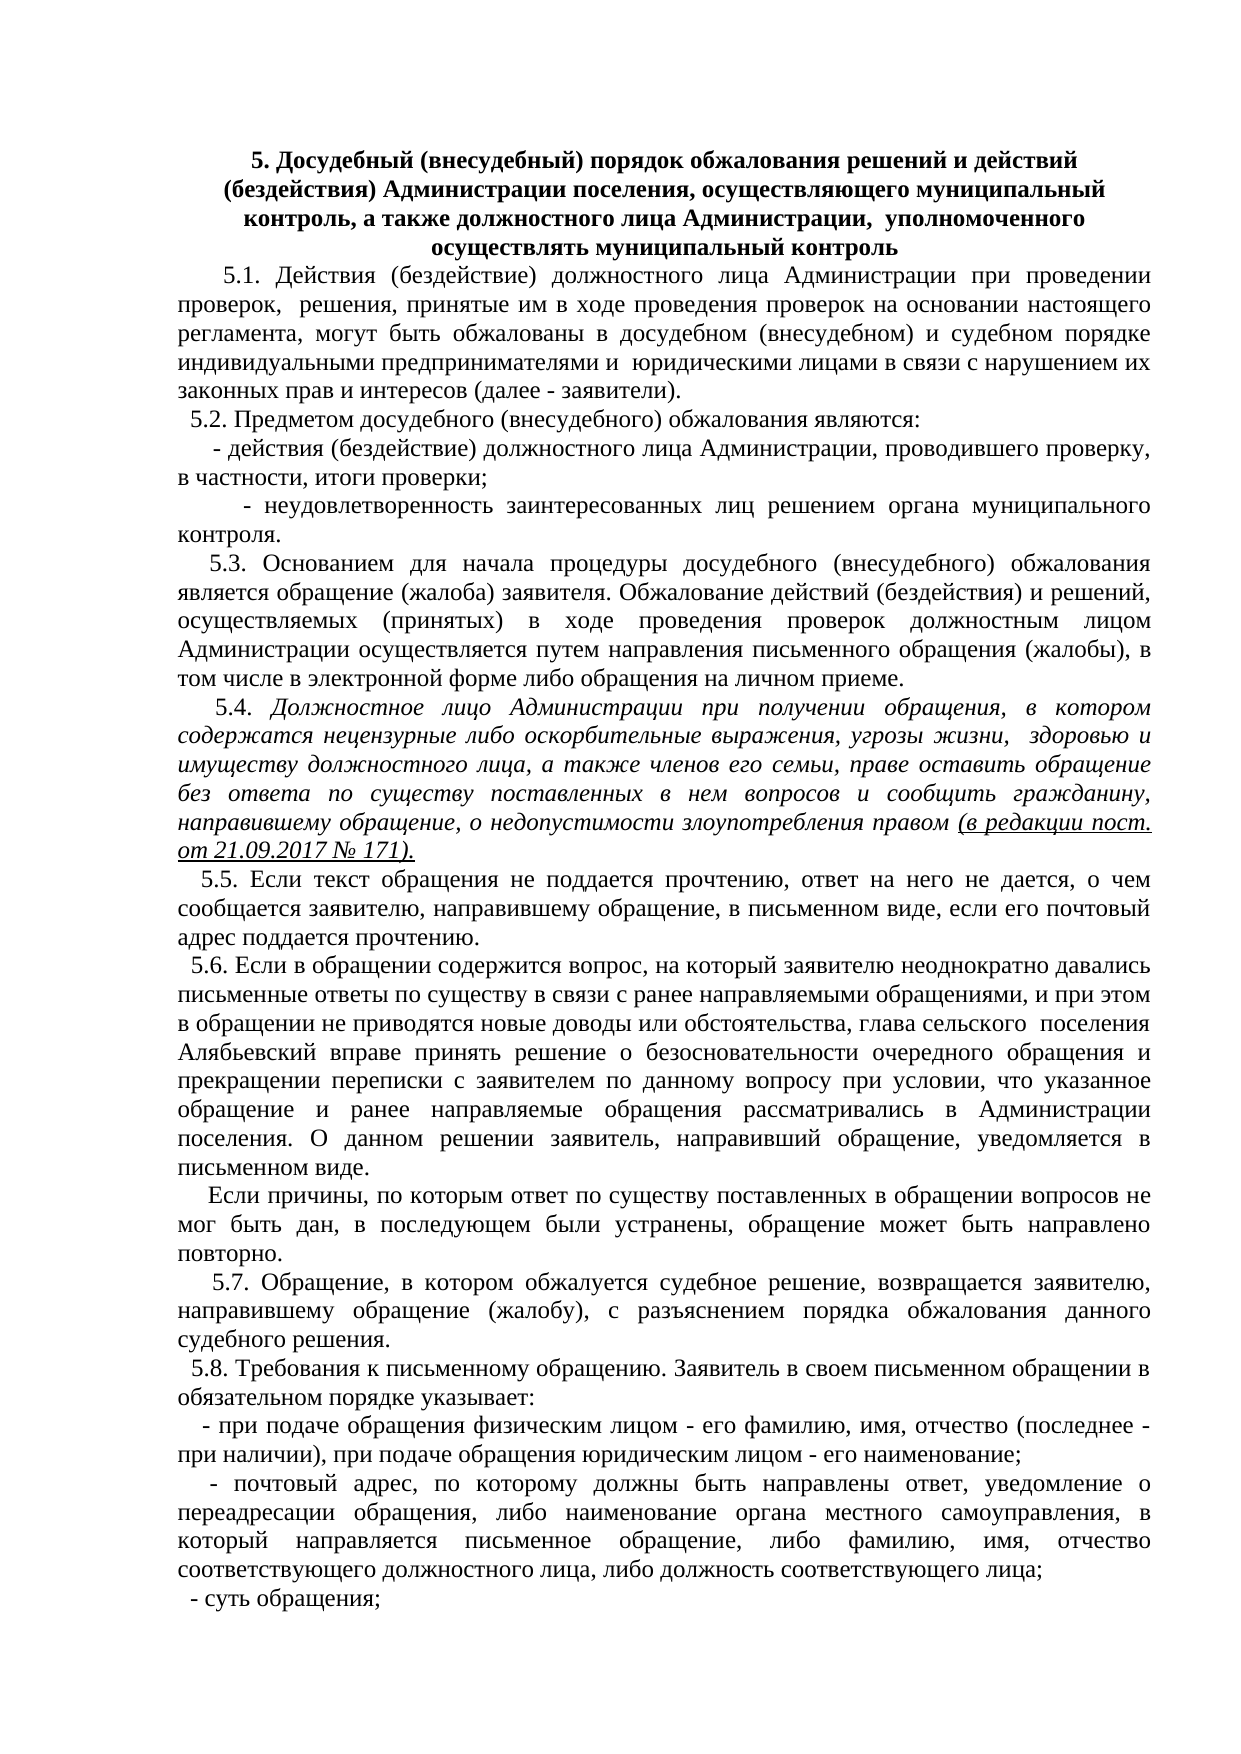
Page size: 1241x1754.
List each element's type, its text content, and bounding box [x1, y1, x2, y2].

text 5.1. Действия (бездействие) должностного лица Администрации при проведении проверок, решения, принятые им в ходе проведения проверок на основании настоящего регламента, могут быть обжалованы в досудебном (внесудебном) и судебном порядке индивидуальными предпринимателями и юридическими лицами в связи с нарушением их законных прав и интересов (далее - заявители). [177, 260, 1152, 404]
text - неудовлетворенность заинтересованных лиц решением органа муниципального контроля. [177, 490, 1152, 548]
text 5.8. Требования к письменному обращению. Заявитель в своем письменном обращении в обязательном порядке указывает: [177, 1353, 1152, 1410]
text - почтовый адрес, по которому должны быть направлены ответ, уведомление о переадресации обращения, либо наименование органа местного самоуправления, в который направляется письменное обращение, либо фамилию, имя, отчество соответствующего должностного лица, либо должность соответствующего лица; [177, 1468, 1152, 1583]
text 5.6. Если в обращении содержится вопрос, на который заявителю неоднократно давались письменные ответы по существу в связи с ранее направляемыми обращениями, и при этом в обращении не приводятся новые доводы или обстоятельства, глава сельского поселения Алябьевский вправе принять решение о безосновательности очередного обращения и прекращении переписки с заявителем по данному вопросу при условии, что указанное обращение и ранее направляемые обращения рассматривались в Администрации поселения. О данном решении заявитель, направивший обращение, уведомляется в письменном виде. [177, 950, 1152, 1180]
text Если причины, по которым ответ по существу поставленных в обращении вопросов не мог быть дан, в последующем были устранены, обращение может быть направлено повторно. [177, 1180, 1152, 1267]
text 5. Досудебный (внесудебный) порядок обжалования решений и действий [177, 145, 1152, 174]
text - суть обращения; [177, 1583, 1152, 1612]
text - при подаче обращения физическим лицом - его фамилию, имя, отчество (последнее - при наличии), при подаче обращения юридическим лицом - его наименование; [177, 1410, 1152, 1468]
text 5.7. Обращение, в котором обжалуется судебное решение, возвращается заявителю, направившему обращение (жалобу), с разъяснением порядка обжалования данного судебного решения. [177, 1267, 1152, 1353]
text 5.4. Должностное лицо Администрации при получении обращения, в котором содержатся нецензурные либо оскорбительные выражения, угрозы жизни, здоровью и имуществу должностного лица, а также членов его семьи, праве оставить обращение без ответа по существу поставленных в нем вопросов и сообщить гражданину, направившему обращение, о недопустимости злоупотребления правом (в редакции пост. от 21.09.2017 № 171). [177, 692, 1152, 864]
text - действия (бездействие) должностного лица Администрации, проводившего проверку, в частности, итоги проверки; [177, 433, 1152, 490]
text 5.3. Основанием для начала процедуры досудебного (внесудебного) обжалования является обращение (жалоба) заявителя. Обжалование действий (бездействия) и решений, осуществляемых (принятых) в ходе проведения проверок должностным лицом Администрации осуществляется путем направления письменного обращения (жалобы), в том числе в электронной форме либо обращения на личном приеме. [177, 548, 1152, 692]
text (бездействия) Администрации поселения, осуществляющего муниципальный контроль, а также должностного лица Администрации, уполномоченного [177, 174, 1152, 232]
text 5.2. Предметом досудебного (внесудебного) обжалования являются: [177, 404, 1152, 433]
text осуществлять муниципальный контроль [177, 232, 1152, 260]
text 5.5. Если текст обращения не поддается прочтению, ответ на него не дается, о чем сообщается заявителю, направившему обращение, в письменном виде, если его почтовый адрес поддается прочтению. [177, 864, 1152, 950]
